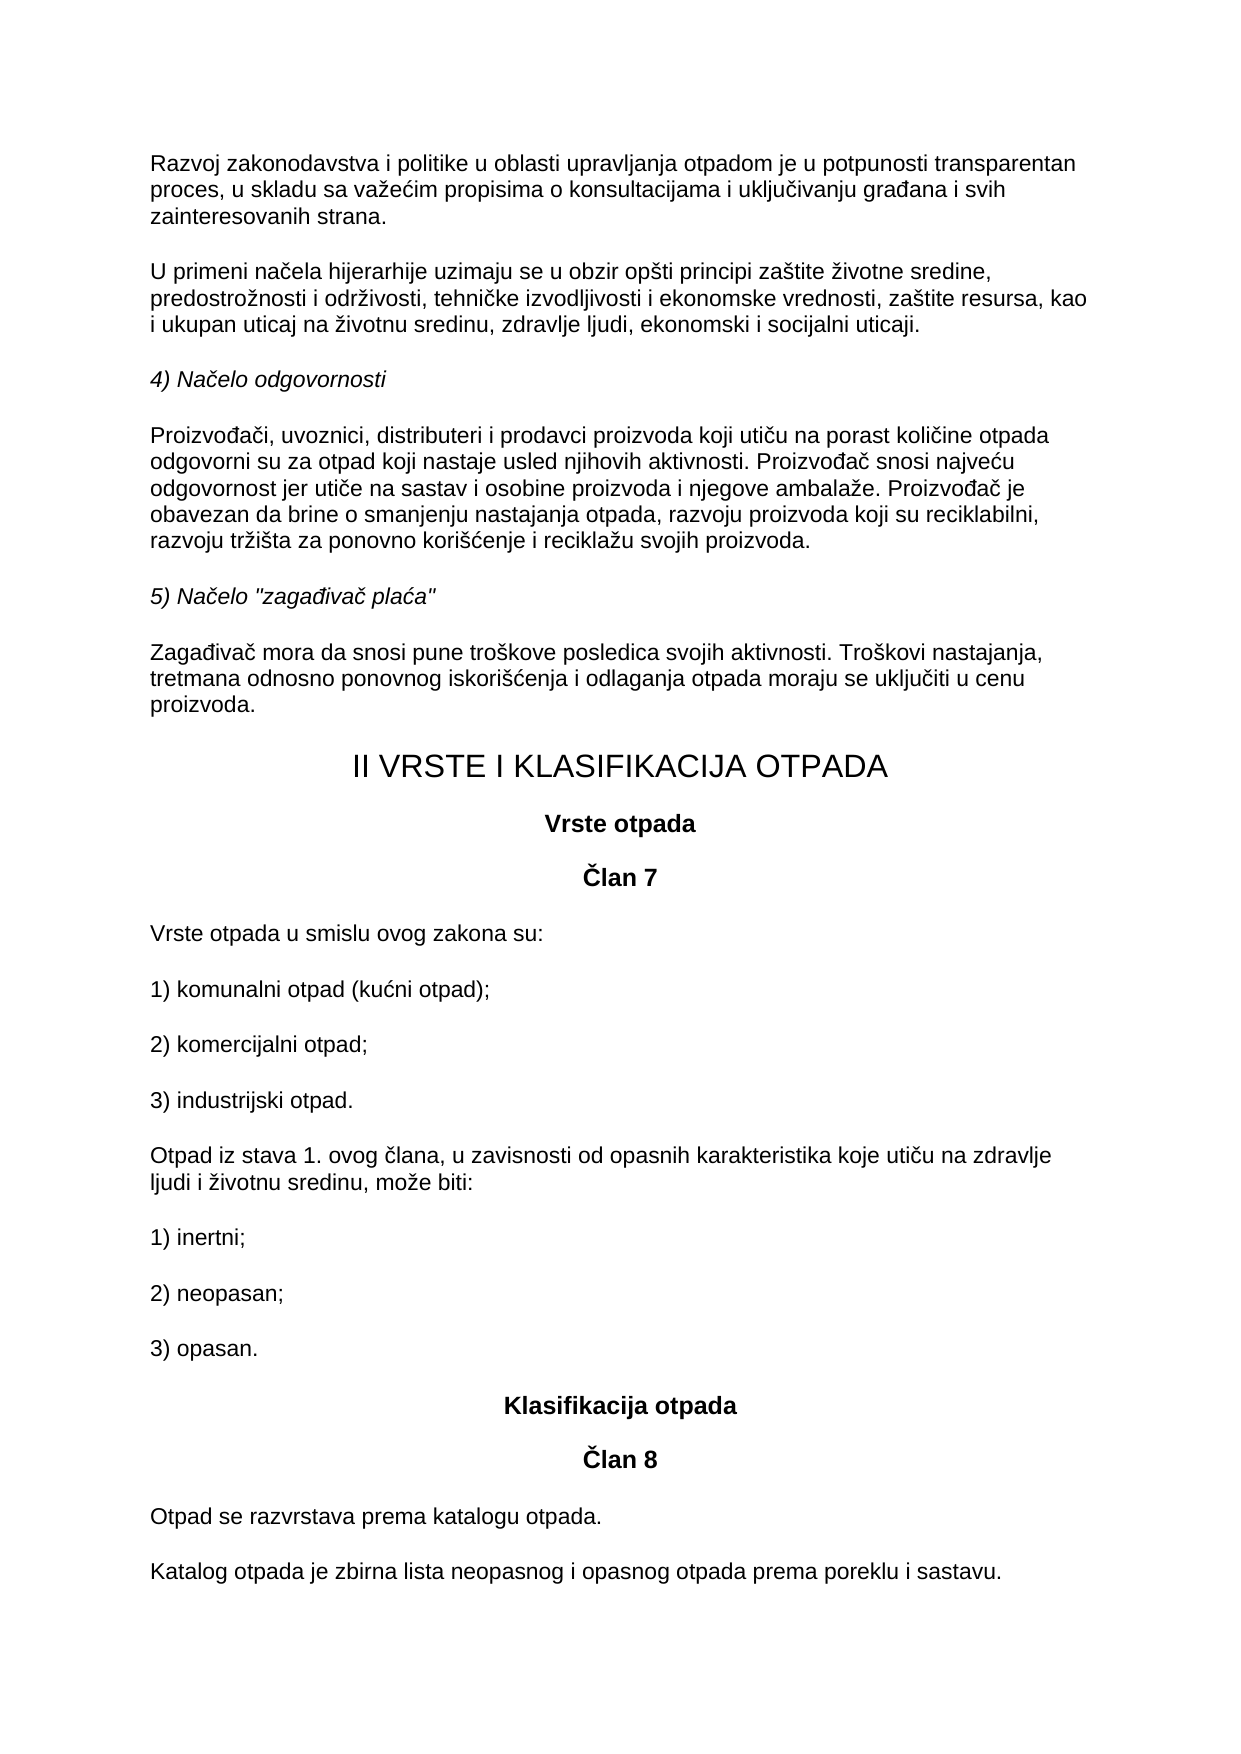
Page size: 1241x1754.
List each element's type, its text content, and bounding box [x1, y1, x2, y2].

text Proizvođači, uvoznici, distributeri i prodavci proizvoda koji utiču na porast količine otpada odgovorni su za otpad koji nastaje usled njihovih aktivnosti. Proizvođač snosi najveću odgovornost jer utiče na sastav i osobine proizvoda i njegove ambalaže. Proizvođač je obavezan da brine o smanjenju nastajanja otpada, razvoju proizvoda koji su reciklabilni, razvoju tržišta za ponovno korišćenje i reciklažu svojih proizvoda. [150, 422, 1090, 554]
text U primeni načela hijerarhije uzimaju se u obzir opšti principi zaštite životne sredine, predostrožnosti i održivosti, tehničke izvodljivosti i ekonomske vrednosti, zaštite resursa, kao i ukupan uticaj na životnu sredinu, zdravlje ljudi, ekonomski i socijalni uticaji. [150, 258, 1090, 337]
text 5) Načelo "zagađivač plaća" [150, 583, 1090, 609]
text Otpad se razvrstava prema katalogu otpada. [150, 1503, 1090, 1529]
text Član 8 [150, 1445, 1090, 1473]
text Zagađivač mora da snosi pune troškove posledica svojih aktivnosti. Troškovi nastajanja, tretmana odnosno ponovnog iskorišćenja i odlaganja otpada moraju se uključiti u cenu proizvoda. [150, 638, 1090, 717]
text 3) industrijski otpad. [150, 1087, 1090, 1113]
text 1) komunalni otpad (kućni otpad); [150, 976, 1090, 1002]
text Klasifikacija otpada [150, 1391, 1090, 1420]
text Katalog otpada je zbirna lista neopasnog i opasnog otpada prema poreklu i sastavu. [150, 1558, 1090, 1584]
text Vrste otpada [150, 809, 1090, 837]
text 4) Načelo odgovornosti [150, 366, 1090, 393]
text 1) inertni; [150, 1224, 1090, 1251]
text Član 7 [150, 862, 1090, 891]
text Otpad iz stava 1. ovog člana, u zavisnosti od opasnih karakteristika koje utiču na zdravlje ljudi i životnu sredinu, može biti: [150, 1142, 1090, 1195]
text Vrste otpada u smislu ovog zakona su: [150, 920, 1090, 947]
text II VRSTE I KLASIFIKACIJA OTPADA [150, 747, 1090, 784]
text Razvoj zakonodavstva i politike u oblasti upravljanja otpadom je u potpunosti transparentan proces, u skladu sa važećim propisima o konsultacijama i uključivanju građana i svih zainteresovanih strana. [150, 150, 1090, 229]
text 2) neopasan; [150, 1280, 1090, 1306]
text 3) opasan. [150, 1335, 1090, 1362]
text 2) komercijalni otpad; [150, 1031, 1090, 1058]
